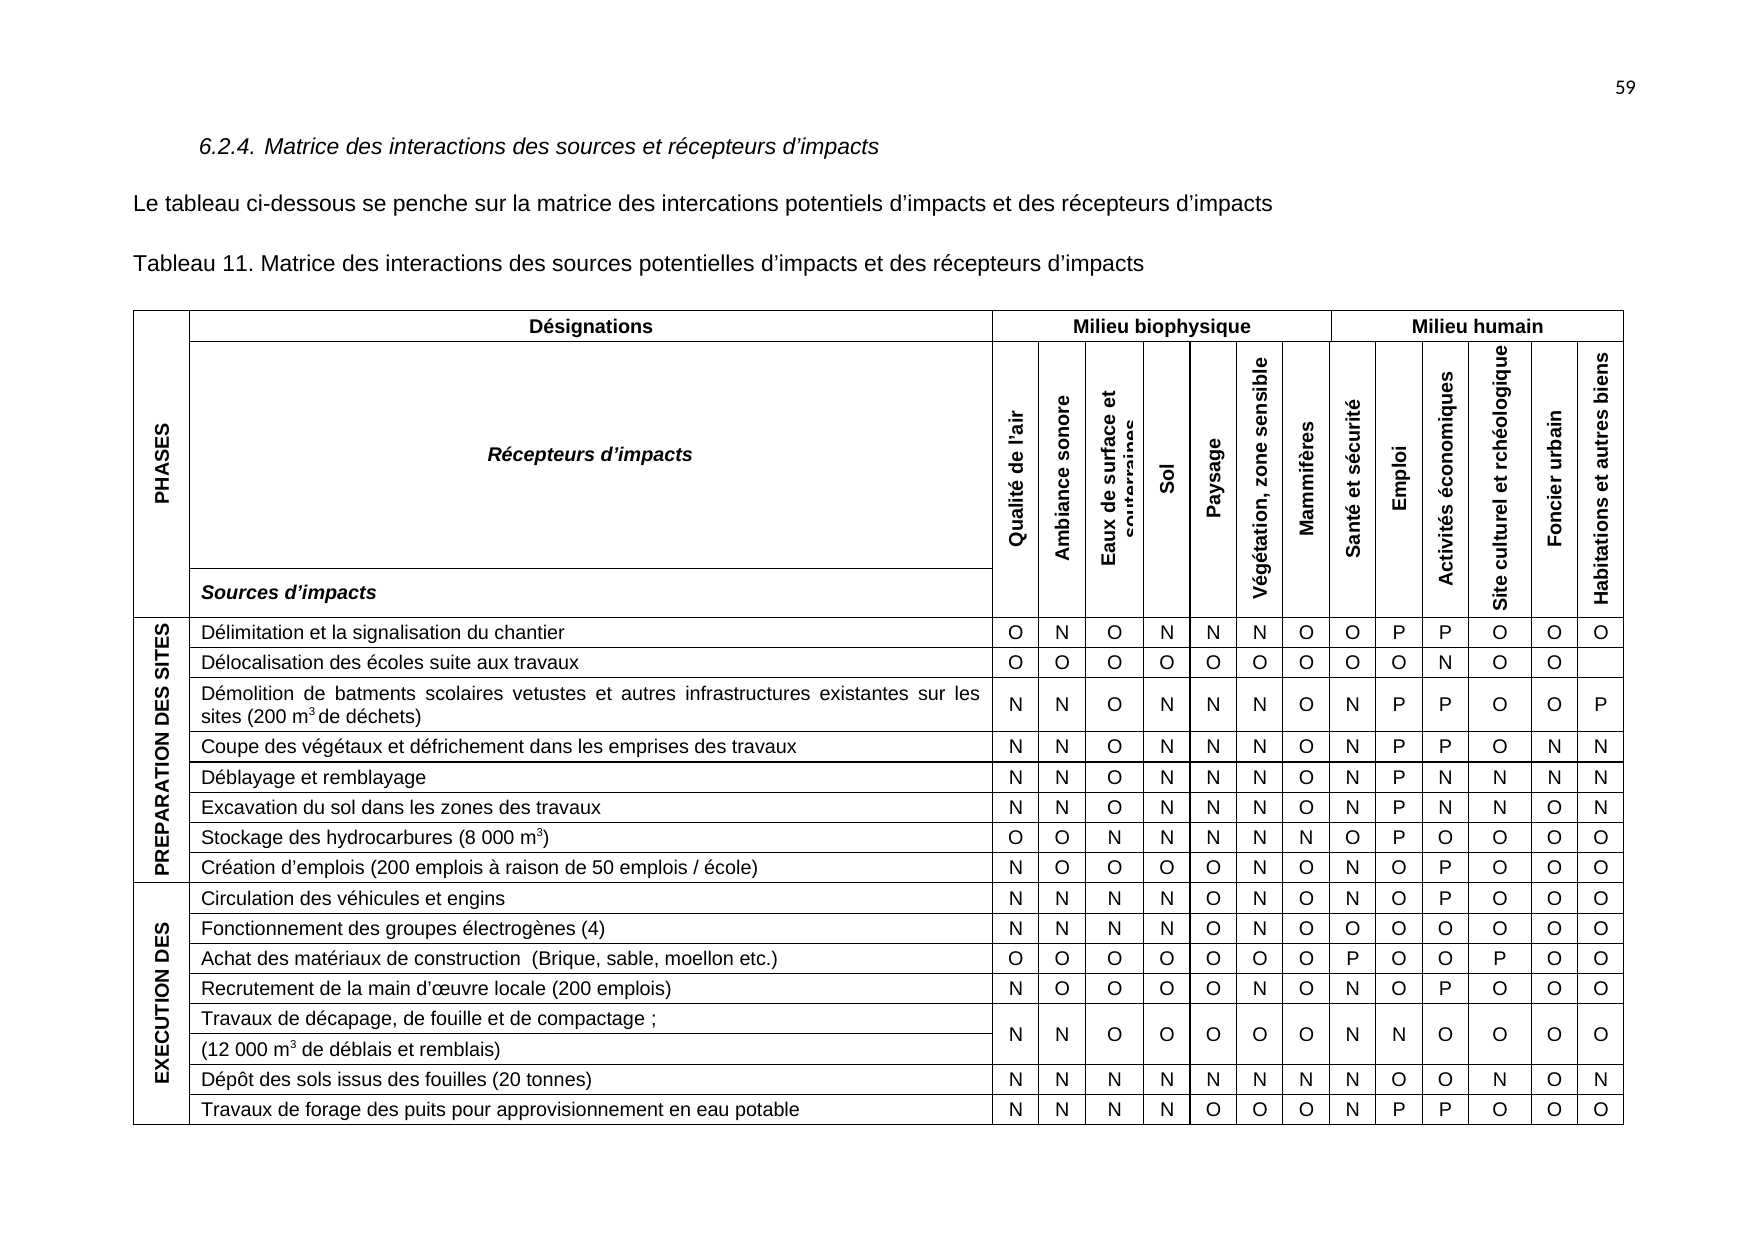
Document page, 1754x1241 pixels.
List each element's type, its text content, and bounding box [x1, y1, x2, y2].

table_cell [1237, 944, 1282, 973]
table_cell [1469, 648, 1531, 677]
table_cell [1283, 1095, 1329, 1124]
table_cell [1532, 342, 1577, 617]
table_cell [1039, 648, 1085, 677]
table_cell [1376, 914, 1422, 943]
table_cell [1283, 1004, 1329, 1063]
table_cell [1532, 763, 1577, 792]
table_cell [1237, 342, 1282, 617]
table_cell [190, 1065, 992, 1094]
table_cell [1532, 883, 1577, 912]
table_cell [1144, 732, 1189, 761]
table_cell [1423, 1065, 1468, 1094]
subtitle Matrice des interactions des sources et récepteurs d’impacts [198, 133, 1636, 159]
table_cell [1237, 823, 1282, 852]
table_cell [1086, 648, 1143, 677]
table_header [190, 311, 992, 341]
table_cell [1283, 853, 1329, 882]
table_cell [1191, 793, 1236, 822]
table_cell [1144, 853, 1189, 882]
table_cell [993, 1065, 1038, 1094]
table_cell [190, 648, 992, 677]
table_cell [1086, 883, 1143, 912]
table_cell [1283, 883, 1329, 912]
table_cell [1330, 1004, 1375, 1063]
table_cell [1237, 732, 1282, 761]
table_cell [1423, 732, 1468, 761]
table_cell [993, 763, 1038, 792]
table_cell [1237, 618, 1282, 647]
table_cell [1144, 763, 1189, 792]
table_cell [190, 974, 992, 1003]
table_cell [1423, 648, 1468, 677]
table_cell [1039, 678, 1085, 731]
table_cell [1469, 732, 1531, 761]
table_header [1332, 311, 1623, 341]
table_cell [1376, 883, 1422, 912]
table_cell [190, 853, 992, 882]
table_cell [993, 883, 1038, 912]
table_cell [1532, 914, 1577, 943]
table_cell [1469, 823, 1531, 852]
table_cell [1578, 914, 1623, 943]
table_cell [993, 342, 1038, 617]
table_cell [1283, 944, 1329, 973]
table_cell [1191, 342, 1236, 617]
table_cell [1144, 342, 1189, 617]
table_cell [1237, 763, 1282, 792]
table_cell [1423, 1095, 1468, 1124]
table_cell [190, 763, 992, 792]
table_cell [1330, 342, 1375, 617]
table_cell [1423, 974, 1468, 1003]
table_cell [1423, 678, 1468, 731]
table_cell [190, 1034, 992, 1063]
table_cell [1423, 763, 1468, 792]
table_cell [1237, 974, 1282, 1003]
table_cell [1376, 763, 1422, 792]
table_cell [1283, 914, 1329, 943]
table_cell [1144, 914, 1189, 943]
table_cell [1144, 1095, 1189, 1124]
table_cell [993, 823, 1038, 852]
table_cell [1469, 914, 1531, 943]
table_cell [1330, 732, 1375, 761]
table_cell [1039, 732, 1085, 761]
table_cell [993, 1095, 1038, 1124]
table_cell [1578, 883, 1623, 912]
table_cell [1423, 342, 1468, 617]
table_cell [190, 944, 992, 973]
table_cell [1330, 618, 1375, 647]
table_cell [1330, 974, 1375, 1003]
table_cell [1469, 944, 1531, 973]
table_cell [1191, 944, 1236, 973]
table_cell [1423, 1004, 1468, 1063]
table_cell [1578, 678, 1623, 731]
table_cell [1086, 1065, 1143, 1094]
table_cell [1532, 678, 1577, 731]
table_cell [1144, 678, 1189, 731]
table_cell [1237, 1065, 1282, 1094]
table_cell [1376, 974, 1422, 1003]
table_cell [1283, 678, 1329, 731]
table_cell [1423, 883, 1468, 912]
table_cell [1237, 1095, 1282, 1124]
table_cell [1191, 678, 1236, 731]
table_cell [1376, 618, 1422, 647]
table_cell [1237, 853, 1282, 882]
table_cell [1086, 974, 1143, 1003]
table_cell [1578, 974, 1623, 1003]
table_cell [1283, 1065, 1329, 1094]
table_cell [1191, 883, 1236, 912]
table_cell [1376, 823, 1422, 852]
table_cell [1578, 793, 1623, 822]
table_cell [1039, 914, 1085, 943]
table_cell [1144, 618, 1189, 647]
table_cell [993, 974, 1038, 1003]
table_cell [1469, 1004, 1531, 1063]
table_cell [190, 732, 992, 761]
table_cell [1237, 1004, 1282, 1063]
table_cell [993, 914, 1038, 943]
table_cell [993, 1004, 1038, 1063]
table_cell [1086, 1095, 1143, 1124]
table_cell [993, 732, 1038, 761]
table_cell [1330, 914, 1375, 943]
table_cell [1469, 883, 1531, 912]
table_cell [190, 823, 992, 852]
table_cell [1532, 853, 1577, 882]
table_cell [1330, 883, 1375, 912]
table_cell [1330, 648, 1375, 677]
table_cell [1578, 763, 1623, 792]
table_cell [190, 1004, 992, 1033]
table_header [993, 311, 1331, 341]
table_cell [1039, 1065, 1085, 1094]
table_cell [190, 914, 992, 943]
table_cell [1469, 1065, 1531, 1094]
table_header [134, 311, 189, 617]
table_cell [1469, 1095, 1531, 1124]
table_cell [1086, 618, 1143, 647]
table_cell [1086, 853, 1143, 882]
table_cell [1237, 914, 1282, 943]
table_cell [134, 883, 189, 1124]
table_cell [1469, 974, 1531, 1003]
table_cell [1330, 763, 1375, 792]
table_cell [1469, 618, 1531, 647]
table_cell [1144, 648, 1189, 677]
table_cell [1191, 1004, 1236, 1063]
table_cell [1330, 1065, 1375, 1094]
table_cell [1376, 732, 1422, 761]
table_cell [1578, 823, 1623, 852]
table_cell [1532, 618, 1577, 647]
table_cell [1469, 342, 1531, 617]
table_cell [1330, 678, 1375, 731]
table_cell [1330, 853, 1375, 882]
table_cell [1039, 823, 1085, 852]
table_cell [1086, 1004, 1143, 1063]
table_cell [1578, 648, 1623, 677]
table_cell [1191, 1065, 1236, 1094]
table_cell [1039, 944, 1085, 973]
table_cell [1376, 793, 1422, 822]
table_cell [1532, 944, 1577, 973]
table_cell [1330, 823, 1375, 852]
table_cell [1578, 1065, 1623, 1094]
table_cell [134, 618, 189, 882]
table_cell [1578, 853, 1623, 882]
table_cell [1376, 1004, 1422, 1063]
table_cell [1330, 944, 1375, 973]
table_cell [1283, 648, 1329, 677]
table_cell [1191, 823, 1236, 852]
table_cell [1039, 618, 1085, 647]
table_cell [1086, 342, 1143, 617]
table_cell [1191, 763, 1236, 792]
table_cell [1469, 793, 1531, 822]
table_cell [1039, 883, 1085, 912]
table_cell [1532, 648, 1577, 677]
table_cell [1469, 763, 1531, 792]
text Le tableau ci-dessous se penche sur la matrice des intercations potentiels d’impacts et des récepteurs d’impacts [133, 189, 1636, 216]
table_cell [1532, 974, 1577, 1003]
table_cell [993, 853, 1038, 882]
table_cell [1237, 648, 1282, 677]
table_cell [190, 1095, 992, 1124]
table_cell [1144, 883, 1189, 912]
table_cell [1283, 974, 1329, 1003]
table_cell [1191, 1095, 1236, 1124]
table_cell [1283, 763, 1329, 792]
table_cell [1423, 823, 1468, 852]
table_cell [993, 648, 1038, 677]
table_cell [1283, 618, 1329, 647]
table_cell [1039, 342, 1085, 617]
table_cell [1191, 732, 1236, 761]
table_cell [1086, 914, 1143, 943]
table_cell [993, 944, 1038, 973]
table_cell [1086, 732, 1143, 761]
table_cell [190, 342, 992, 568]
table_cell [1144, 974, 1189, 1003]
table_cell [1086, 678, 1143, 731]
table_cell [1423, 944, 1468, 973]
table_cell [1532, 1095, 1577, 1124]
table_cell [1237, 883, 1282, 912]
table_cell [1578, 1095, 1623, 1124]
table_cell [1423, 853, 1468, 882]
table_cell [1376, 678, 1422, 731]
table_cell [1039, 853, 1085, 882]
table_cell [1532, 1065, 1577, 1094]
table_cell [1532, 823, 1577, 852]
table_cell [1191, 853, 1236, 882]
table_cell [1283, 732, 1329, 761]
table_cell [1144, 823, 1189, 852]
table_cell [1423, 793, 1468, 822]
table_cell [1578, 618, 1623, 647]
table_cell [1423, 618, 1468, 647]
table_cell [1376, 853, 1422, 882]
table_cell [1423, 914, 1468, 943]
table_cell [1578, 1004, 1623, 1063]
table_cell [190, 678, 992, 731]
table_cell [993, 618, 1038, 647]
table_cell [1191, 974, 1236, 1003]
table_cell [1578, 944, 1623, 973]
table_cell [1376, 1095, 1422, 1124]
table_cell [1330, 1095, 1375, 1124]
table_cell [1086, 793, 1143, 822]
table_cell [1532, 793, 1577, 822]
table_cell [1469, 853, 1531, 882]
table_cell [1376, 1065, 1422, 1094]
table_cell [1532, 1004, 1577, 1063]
text Tableau 11. Matrice des interactions des sources potentielles d’impacts et des récepteurs d’impacts [133, 250, 1636, 276]
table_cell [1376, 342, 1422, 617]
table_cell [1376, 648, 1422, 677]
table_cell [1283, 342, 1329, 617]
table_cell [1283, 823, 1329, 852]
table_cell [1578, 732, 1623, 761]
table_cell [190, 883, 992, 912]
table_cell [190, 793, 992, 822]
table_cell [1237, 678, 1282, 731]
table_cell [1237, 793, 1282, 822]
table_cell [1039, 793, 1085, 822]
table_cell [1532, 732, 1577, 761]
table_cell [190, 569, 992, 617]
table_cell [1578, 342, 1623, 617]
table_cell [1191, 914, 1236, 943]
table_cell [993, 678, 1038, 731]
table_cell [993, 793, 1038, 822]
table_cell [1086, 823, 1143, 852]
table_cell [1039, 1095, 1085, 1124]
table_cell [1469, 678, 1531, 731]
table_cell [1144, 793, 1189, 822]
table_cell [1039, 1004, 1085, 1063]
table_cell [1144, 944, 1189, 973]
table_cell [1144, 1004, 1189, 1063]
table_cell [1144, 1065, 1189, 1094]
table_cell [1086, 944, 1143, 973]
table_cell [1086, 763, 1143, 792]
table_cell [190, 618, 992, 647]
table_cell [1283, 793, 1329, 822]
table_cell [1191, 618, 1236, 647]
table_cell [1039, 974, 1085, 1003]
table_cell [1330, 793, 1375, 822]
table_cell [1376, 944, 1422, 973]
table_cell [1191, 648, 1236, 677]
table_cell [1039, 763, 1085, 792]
